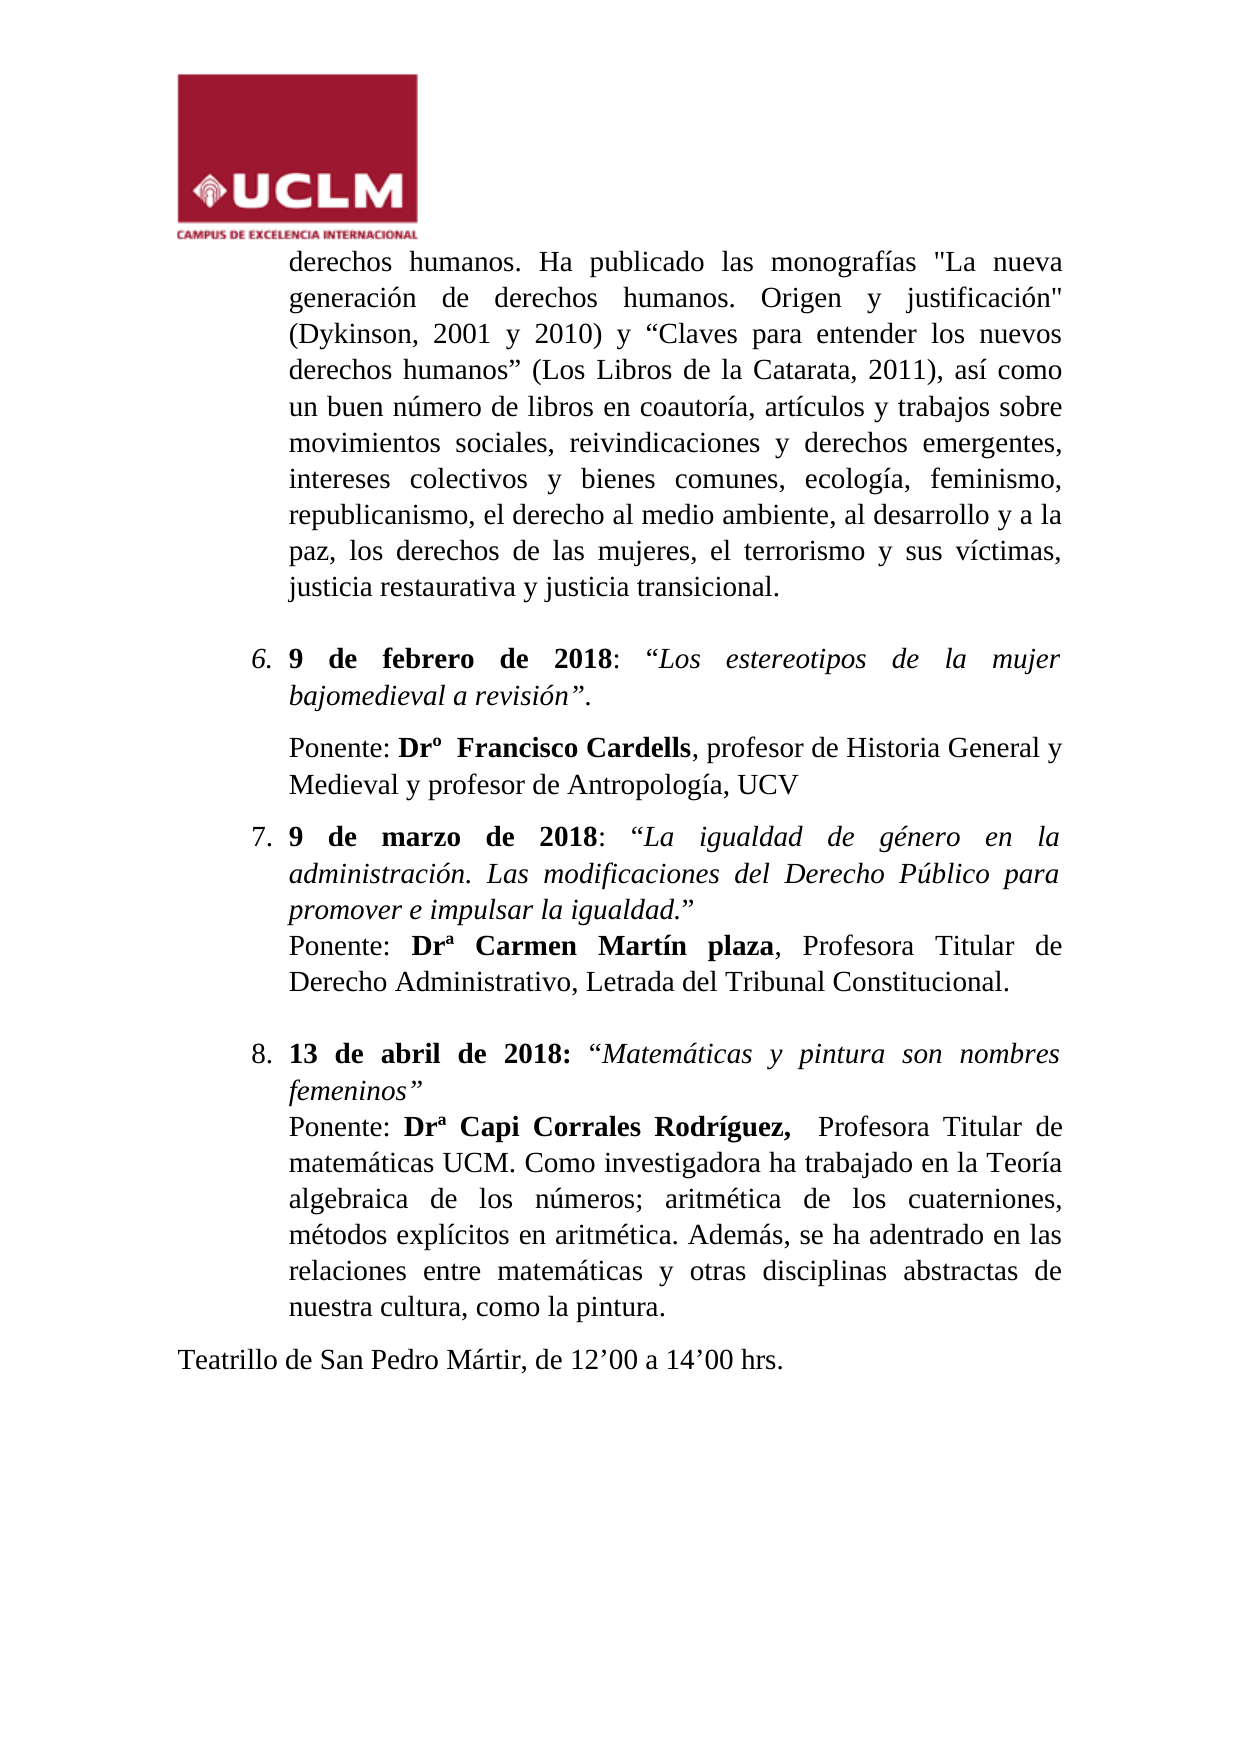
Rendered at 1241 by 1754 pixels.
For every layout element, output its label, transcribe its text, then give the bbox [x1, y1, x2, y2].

picture [177, 73, 418, 244]
list 13 de abril de 2018: “Matemáticas y pintura son nombres femeninos” [251, 1036, 1063, 1106]
list 9 de febrero de 2018: “Los estereotipos de la mujer bajomedieval a revisión”. [251, 642, 1063, 711]
text Ponente: Drº Francisco Cardells, profesor de Historia General y Medieval y profesor de Antropología, UCV [288, 731, 1063, 800]
text Teatrillo de San Pedro Mártir, de 12’00 a 14’00 hrs. [177, 1342, 1063, 1376]
list Ponente: Drª Carmen Martín plaza, Profesora Titular de Derecho Administrativo, Letrada del Tribunal Constitucional. [288, 928, 1063, 998]
list Ponente: Drª Capi Corrales Rodríguez, Profesora Titular de matemáticas UCM. Como investigadora ha trabajado en la Teoría algebraica de los números; aritmética de los cuaterniones, métodos explícitos en aritmética. Además, se ha adentrado en las relaciones entre matemáticas y otras disciplinas abstractas de nuestra cultura, como la pintura. [288, 1109, 1063, 1323]
list 9 de marzo de 2018: “La igualdad de género en la administración. Las modificaciones del Derecho Público para promover e impulsar la igualdad.” [251, 819, 1063, 925]
